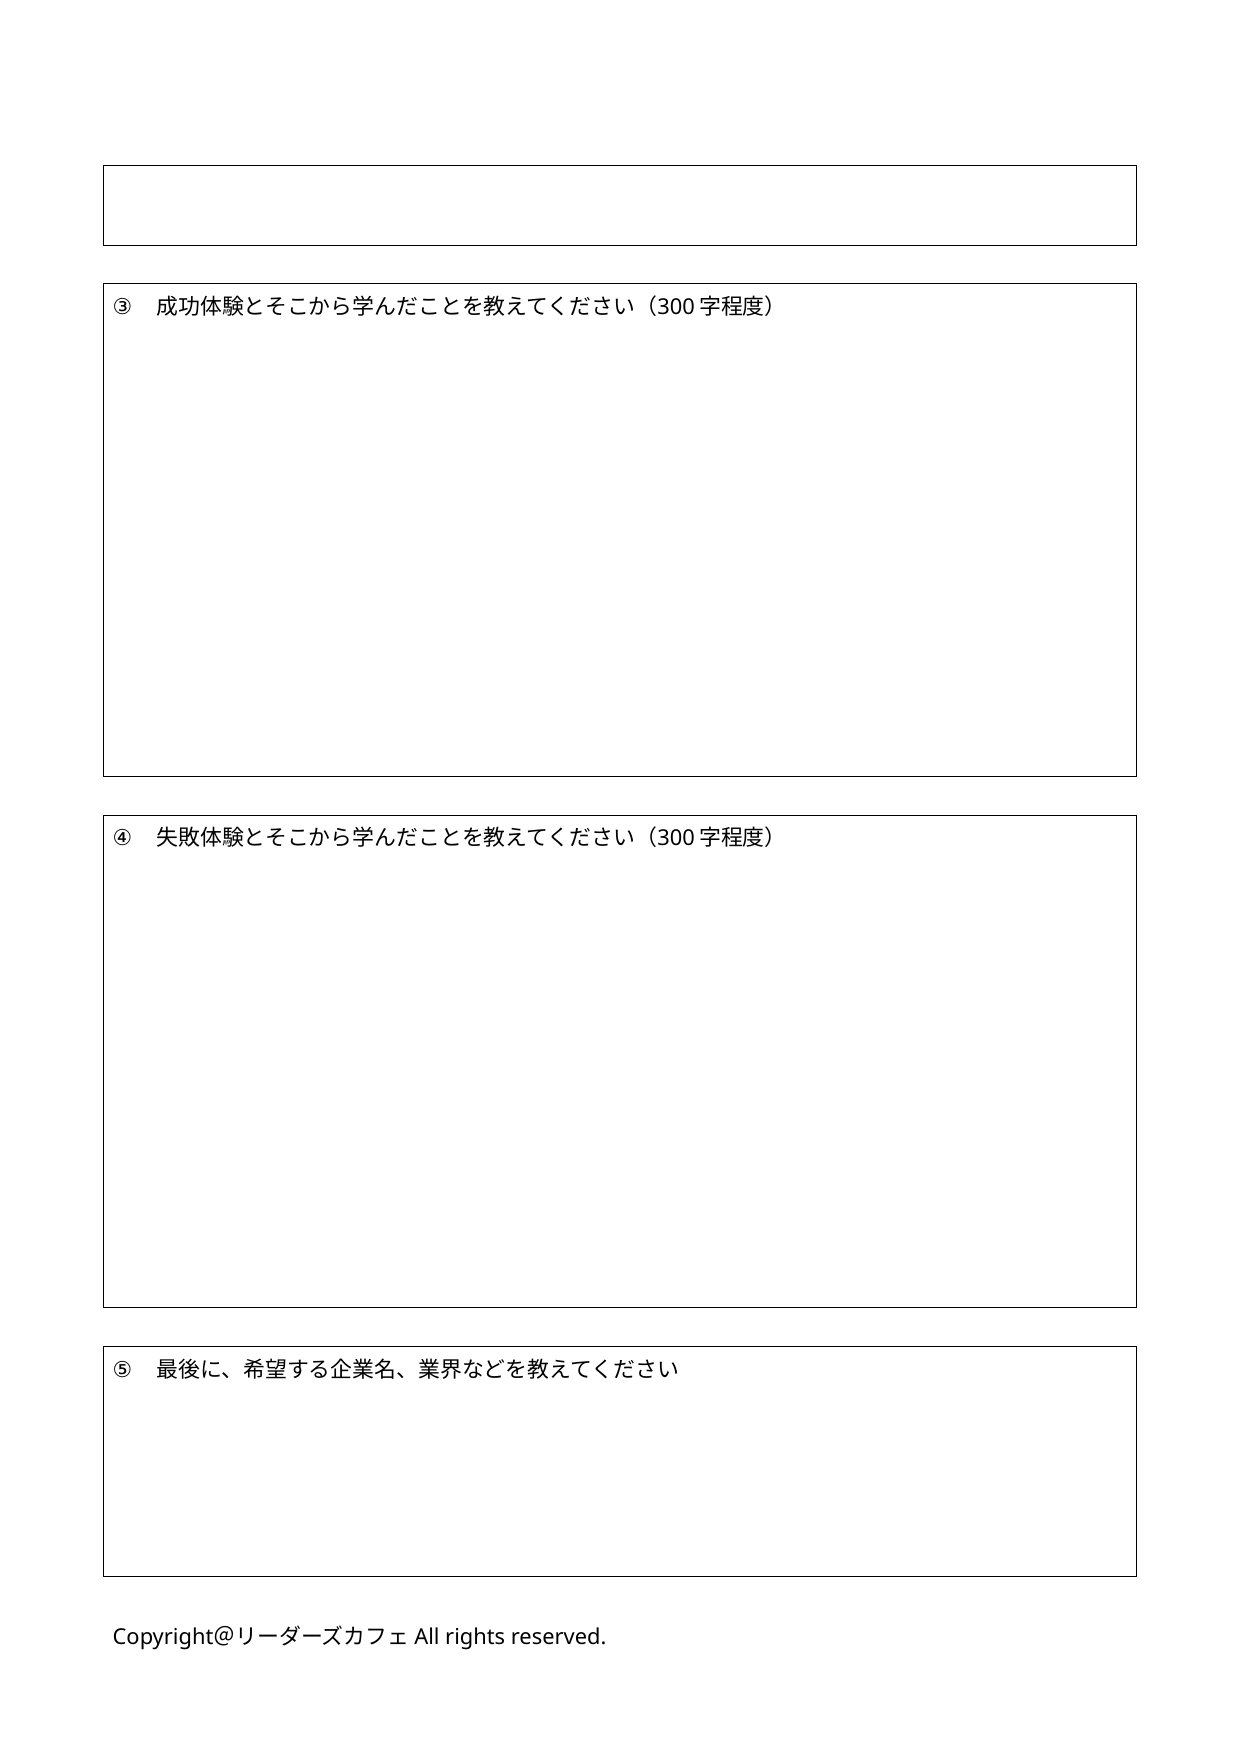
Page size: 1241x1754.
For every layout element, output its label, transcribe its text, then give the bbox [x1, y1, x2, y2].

list 成功体験とそこから学んだことを教えてください（300字程度） [104, 284, 1136, 324]
list 失敗体験とそこから学んだことを教えてください（300字程度） [104, 816, 1136, 855]
list 最後に、希望する企業名、業界などを教えてください [104, 1347, 1136, 1386]
